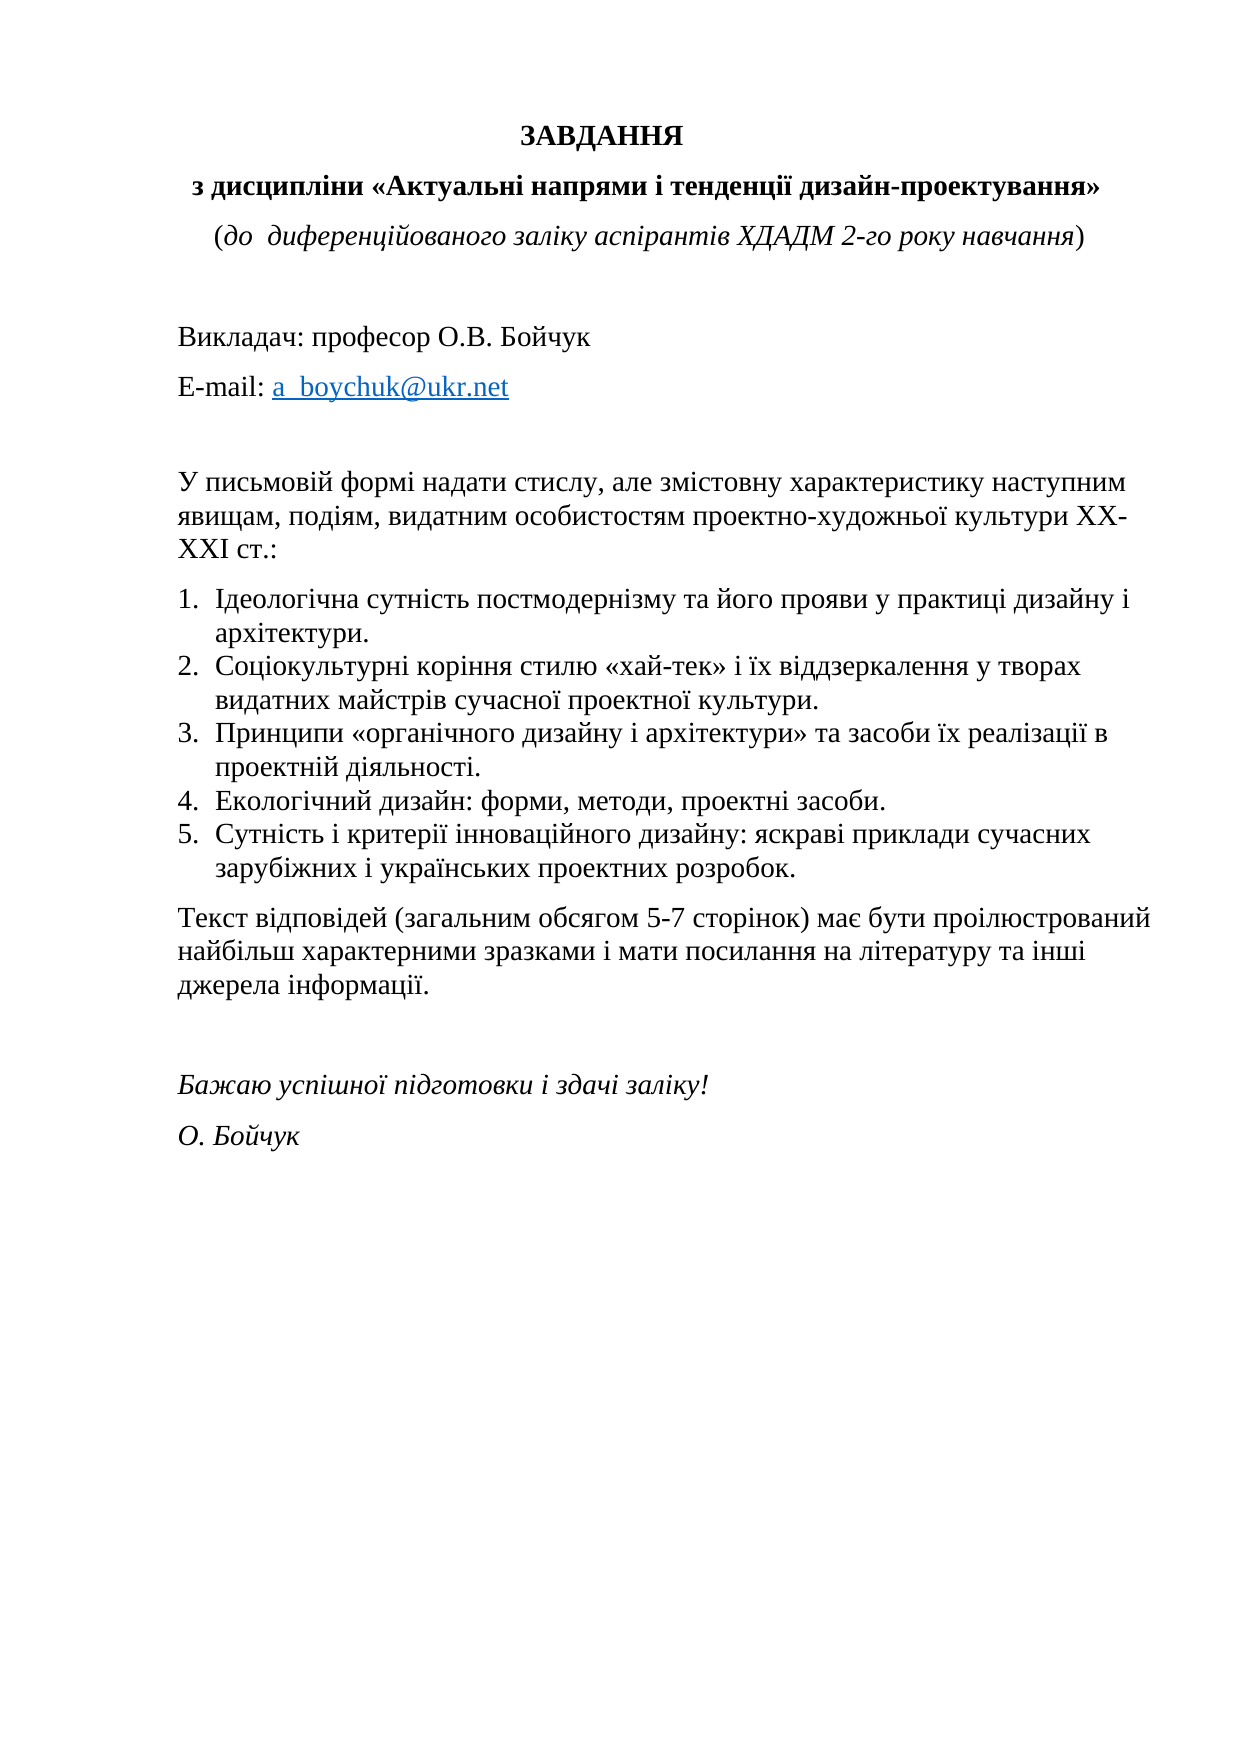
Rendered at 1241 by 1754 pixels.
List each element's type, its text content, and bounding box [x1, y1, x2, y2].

text E-mail: a_boychuk@ukr.net [177, 369, 1152, 403]
text з дисципліни «Актуальні напрями і тенденції дизайн-проектування» [177, 168, 1152, 202]
list Принципи «органічного дизайну і архітектури» та засоби їх реалізації в проектній діяльності. [177, 716, 1152, 783]
text ЗАВДАННЯ [177, 118, 1152, 152]
list Ідеологічна сутність постмодернізму та його прояви у практиці дизайну і архітектури. [177, 581, 1152, 648]
list Сутність і критерії інноваційного дизайну: яскраві приклади сучасних зарубіжних і українських проектних розробок. [177, 816, 1152, 883]
text (до диференційованого заліку аспірантів ХДАДМ 2-го року навчання) [177, 218, 1152, 252]
list Соціокультурні коріння стилю «хай-тек» і їх віддзеркалення у творах видатних майстрів сучасної проектної культури. [177, 648, 1152, 716]
list Екологічний дизайн: форми, методи, проектні засоби. [177, 783, 1152, 816]
text Текст відповідей (загальним обсягом 5-7 сторінок) має бути проілюстрований найбільш характерними зразками і мати посилання на літературу та інші джерела інформації. [177, 900, 1152, 1001]
text О. Бойчук [177, 1118, 1152, 1151]
text Бажаю успішної підготовки і здачі заліку! [177, 1067, 1152, 1101]
text Викладач: професор О.В. Бойчук [177, 319, 1152, 352]
text У письмовій формі надати стислу, але змістовну характеристику наступним явищам, подіям, видатним особистостям проектно-художньої культури ХХ-ХХІ ст.: [177, 464, 1152, 565]
